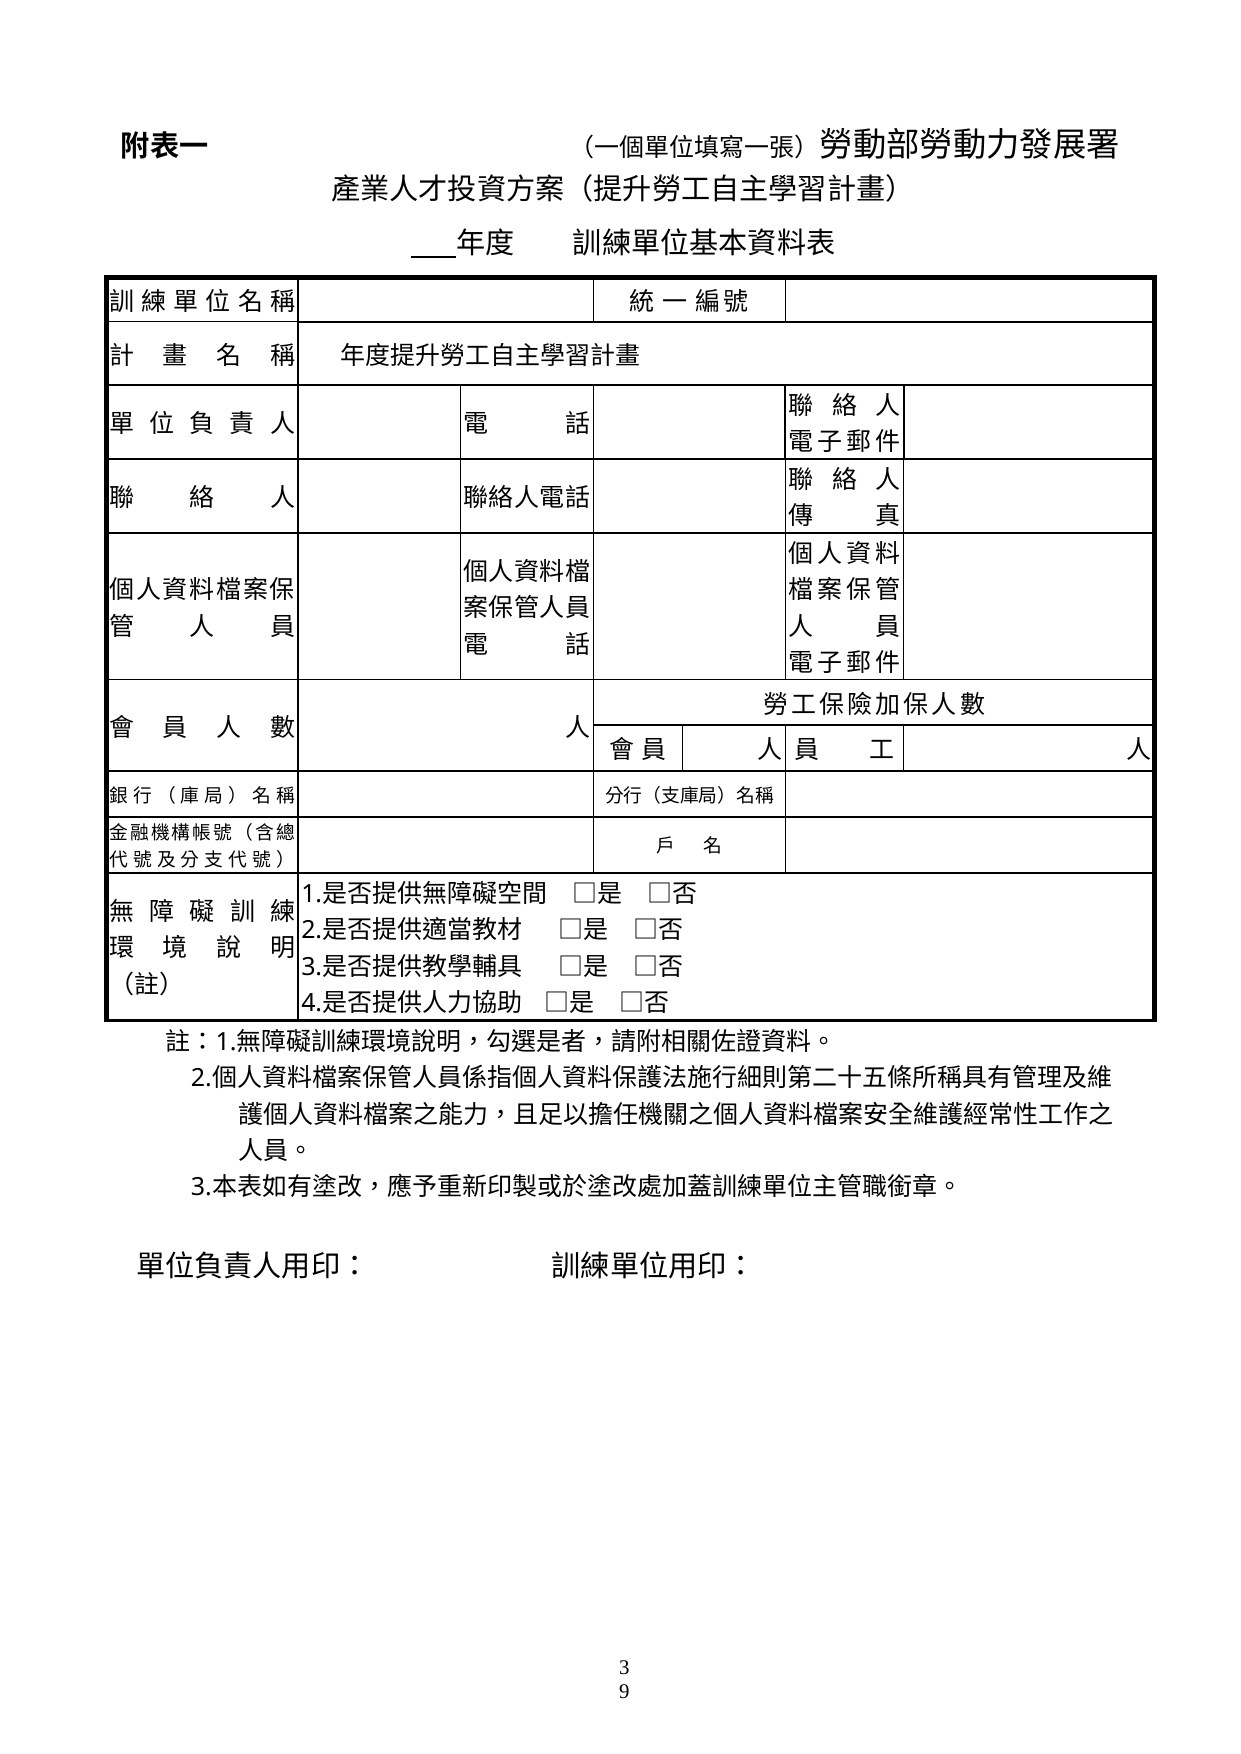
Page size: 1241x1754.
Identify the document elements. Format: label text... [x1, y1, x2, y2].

table_cell 個人資料檔案保管人員 電子郵件 [786, 534, 903, 678]
table_header [299, 280, 593, 321]
table_cell 個人資料檔案保管人員 [109, 534, 297, 678]
table_cell [786, 772, 1152, 816]
text 單位負責人用印： 訓練單位用印： [136, 1243, 1134, 1285]
table_cell 單位負責人 [109, 386, 297, 458]
table_header [786, 280, 1152, 321]
table_cell [904, 534, 1152, 678]
table_cell 年度提升勞工自主學習計畫 [299, 323, 1152, 384]
table_cell [299, 772, 593, 816]
table_cell [299, 534, 460, 678]
table_cell [594, 386, 784, 458]
table_cell 個人資料檔案保管人員電話 [461, 534, 593, 678]
table_cell [786, 818, 1152, 872]
table_cell 員工 [786, 726, 903, 770]
table_cell [905, 386, 1152, 458]
table_cell 銀行（庫局）名稱 [109, 772, 297, 816]
table_cell 分行（支庫局）名稱 [594, 772, 785, 816]
table_cell 會員人數 [109, 680, 297, 770]
table_cell [299, 460, 460, 532]
text 3.本表如有塗改，應予重新印製或於塗改處加蓋訓練單位主管職銜章。 [165, 1167, 1134, 1203]
table_cell 電話 [461, 386, 593, 458]
text 產業人才投資方案（提升勞工自主學習計畫） [106, 166, 1139, 208]
table_cell 無障礙訓練 環境說明 （註） [109, 874, 297, 1018]
table_cell 聯絡人 傳真 [786, 460, 903, 532]
table_cell 聯絡人 電子郵件 [786, 386, 903, 458]
table_cell 聯絡人電話 [461, 460, 593, 532]
table_header 統 一 編 號 [594, 280, 785, 321]
table_cell [299, 386, 460, 458]
table_cell 會員 [594, 726, 682, 770]
text 年度 訓練單位基本資料表 [106, 221, 1139, 262]
table_cell 人 [299, 680, 593, 770]
table_cell [299, 818, 593, 872]
table_cell 人 [683, 726, 785, 770]
table_cell [904, 460, 1152, 532]
table_cell 戶名 [594, 818, 785, 872]
table_cell [594, 460, 785, 532]
text 2.個人資料檔案保管人員係指個人資料保護法施行細則第二十五條所稱具有管理及維護個人資料檔案之能力，且足以擔任機關之個人資料檔案安全維護經常性工作之人員。 [165, 1058, 1134, 1167]
table_cell 金融機構帳號（含總代號及分支代號） [109, 818, 297, 872]
text 註：1.無障礙訓練環境說明，勾選是者，請附相關佐證資料。 [106, 1022, 1134, 1058]
table_cell 1.是否提供無障礙空間 □是 □否 2.是否提供適當教材 □是 □否 3.是否提供教學輔具 □是 □否 4.是否提供人力協助 □是 □否 [299, 874, 1152, 1018]
table_cell 聯絡人 [109, 460, 297, 532]
table_cell 勞工保險加保人數 [594, 680, 1152, 724]
text 附表一 （一個單位填寫一張）勞動部勞動力發展署 [106, 118, 1134, 166]
table_cell [594, 534, 785, 678]
table_header 訓練單位名稱 [109, 280, 297, 321]
table_cell 人 [904, 726, 1152, 770]
table_cell 計畫名稱 [109, 322, 297, 384]
